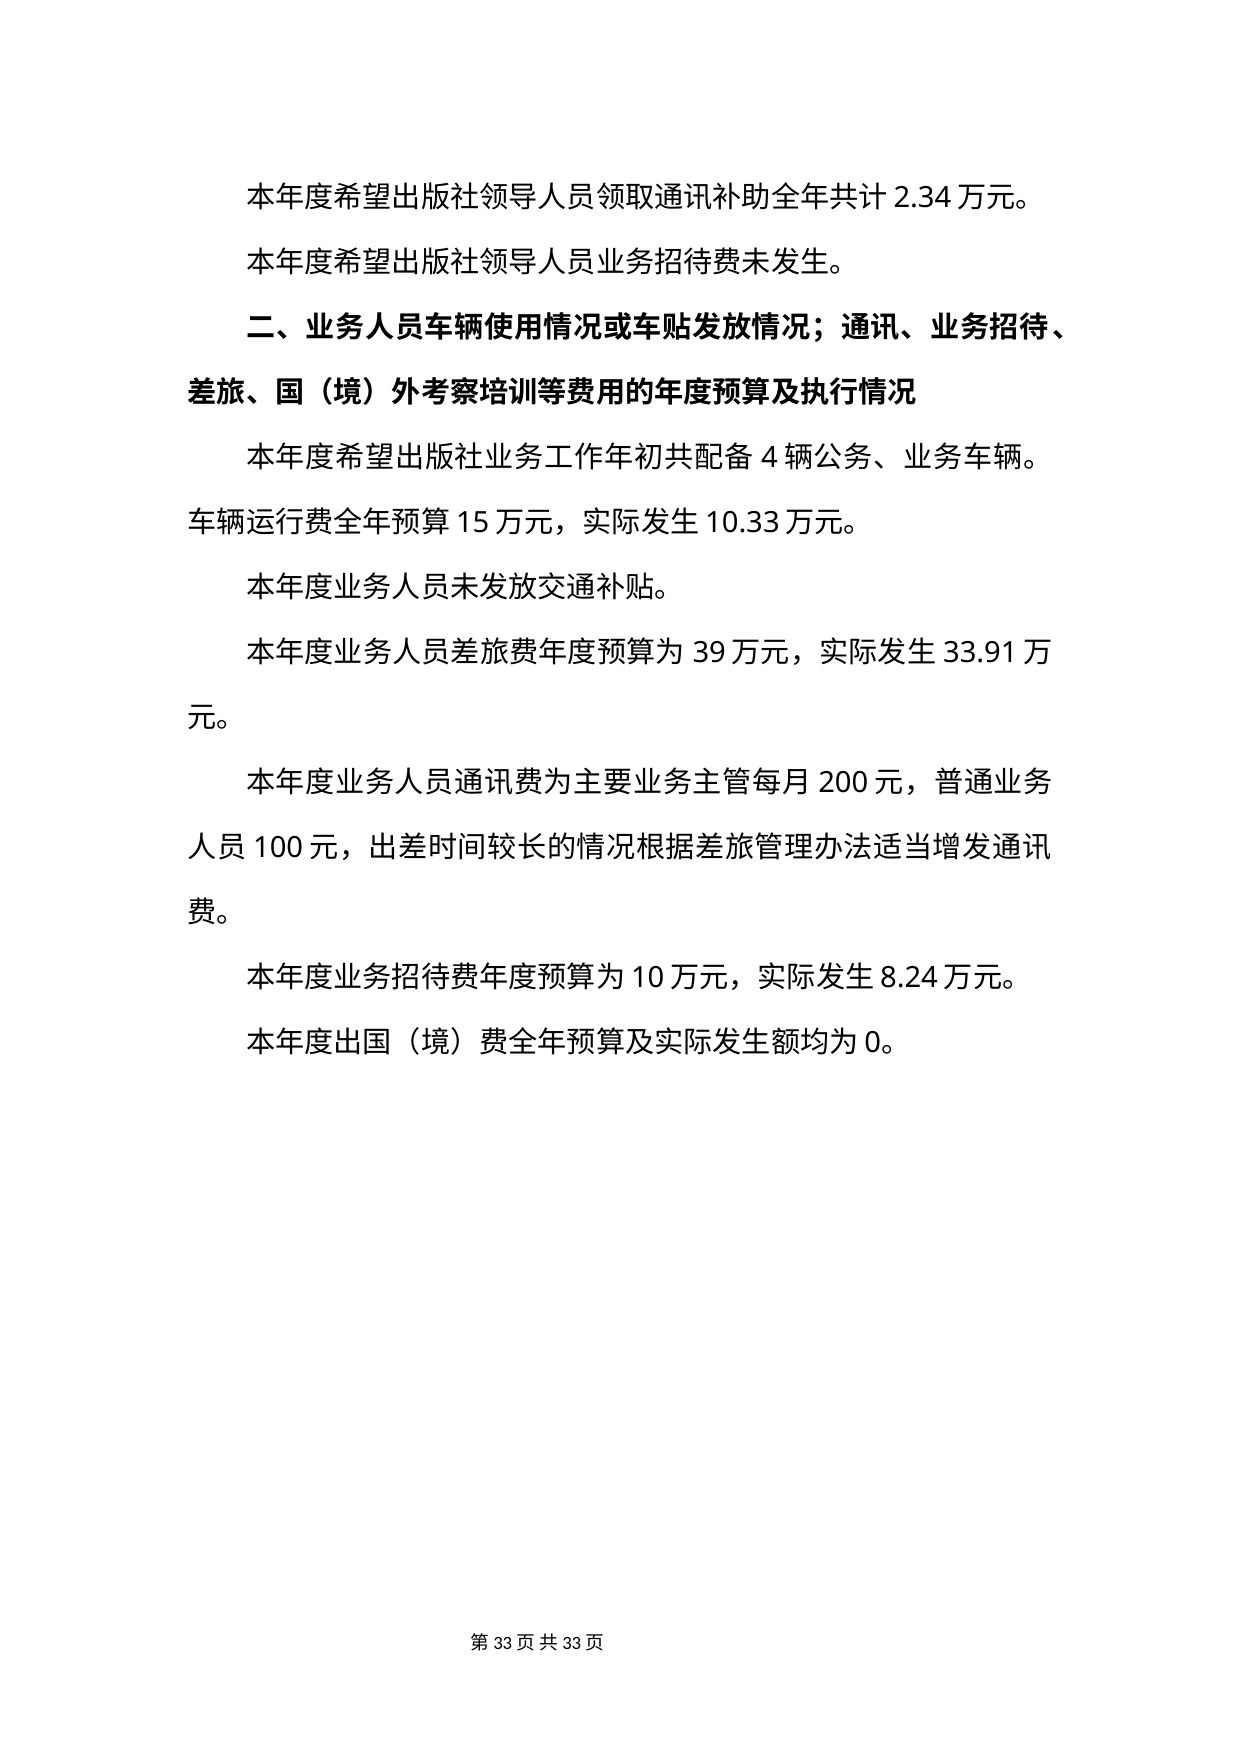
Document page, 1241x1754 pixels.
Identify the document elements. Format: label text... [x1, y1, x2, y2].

text 本年度希望出版社领导人员领取通讯补助全年共计2.34万元。 [187, 162, 1053, 227]
text 本年度业务人员通讯费为主要业务主管每月200元，普通业务人员100元，出差时间较长的情况根据差旅管理办法适当增发通讯费。 [187, 747, 1053, 942]
text 本年度希望出版社业务工作年初共配备4辆公务、业务车辆。车辆运行费全年预算15万元，实际发生10.33万元。 [187, 422, 1053, 552]
text 本年度出国（境）费全年预算及实际发生额均为0。 [187, 1007, 1053, 1072]
text 本年度业务人员未发放交通补贴。 [187, 552, 1053, 617]
text 本年度业务招待费年度预算为10万元，实际发生8.24万元。 [187, 942, 1053, 1007]
text 二、业务人员车辆使用情况或车贴发放情况；通讯、业务招待、差旅、国（境）外考察培训等费用的年度预算及执行情况 [187, 292, 1053, 422]
text 本年度希望出版社领导人员业务招待费未发生。 [187, 227, 1053, 292]
text 本年度业务人员差旅费年度预算为39万元，实际发生33.91万元。 [187, 617, 1053, 747]
